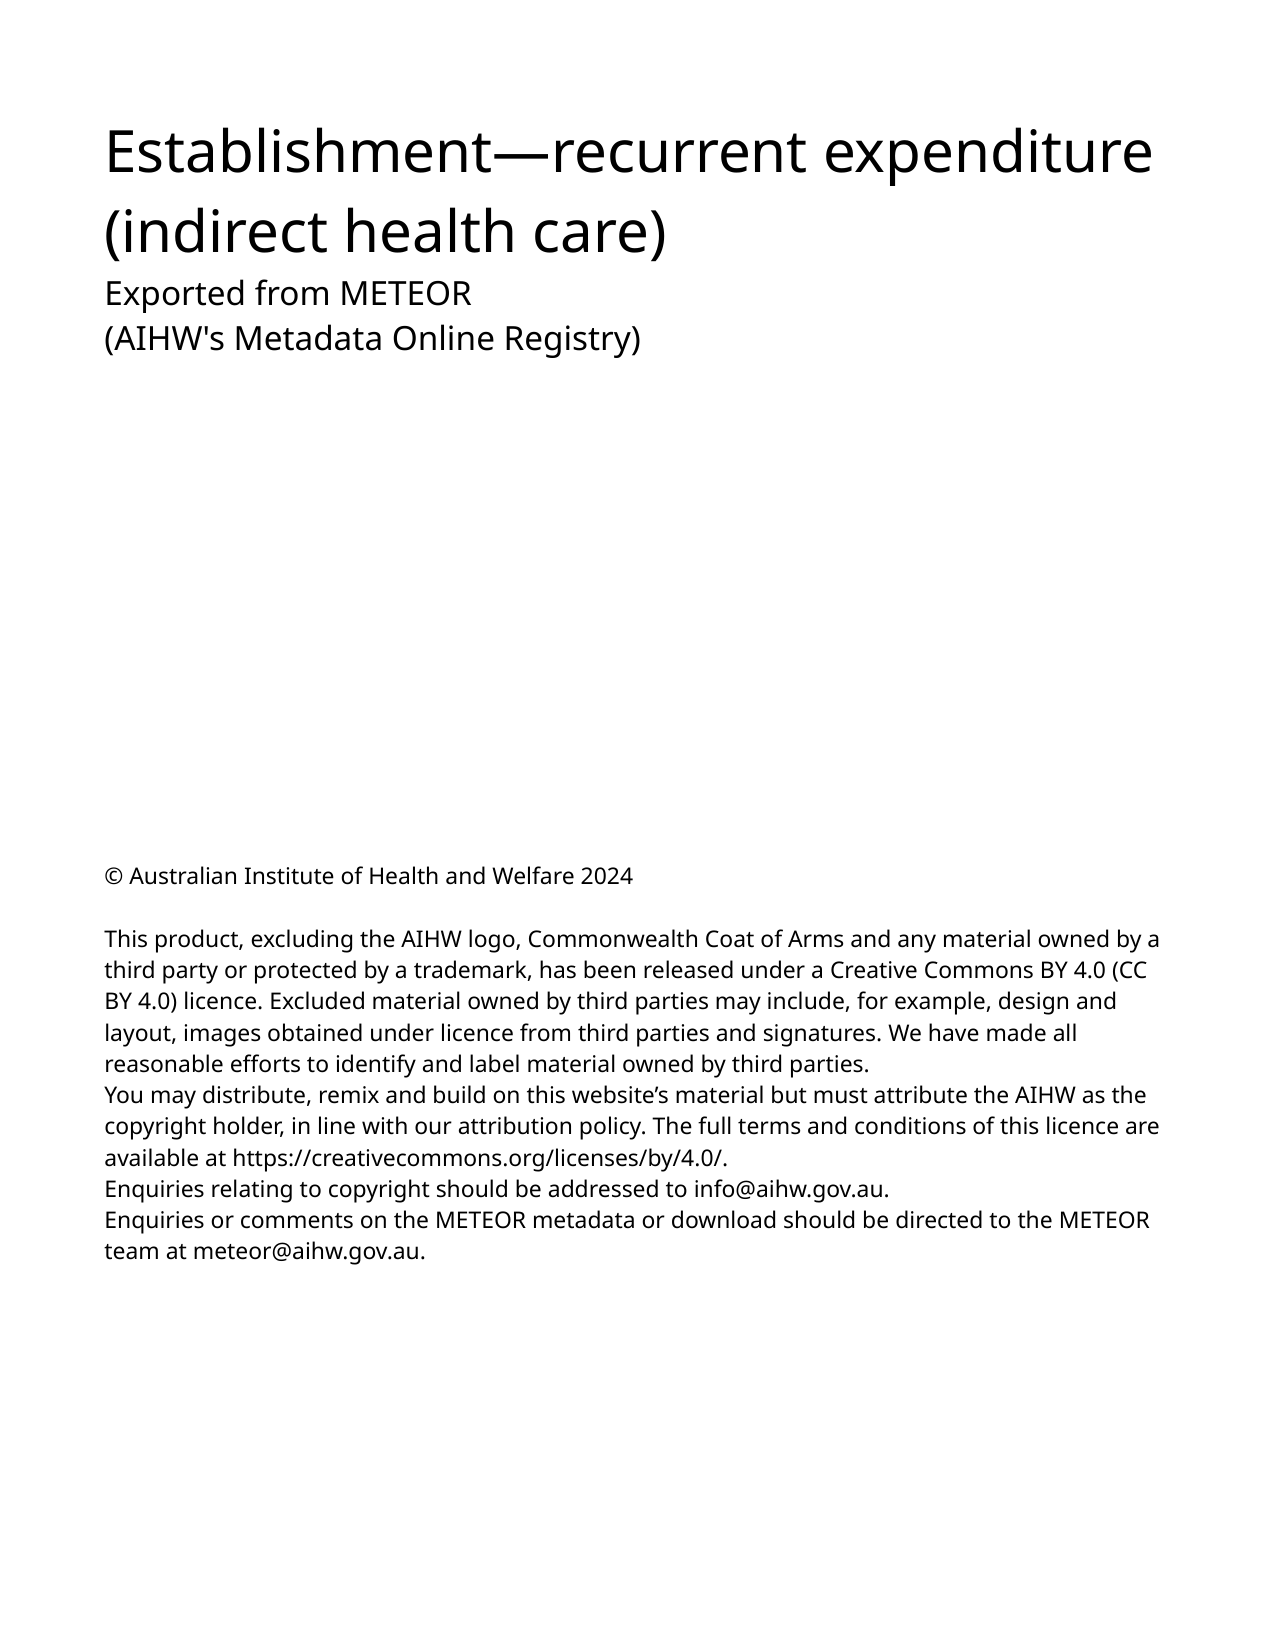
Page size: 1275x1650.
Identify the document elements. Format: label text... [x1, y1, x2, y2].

text Enquiries or comments on the METEOR metadata or download should be directed to the METEOR team at meteor@aihw.gov.au. [104, 1204, 1171, 1266]
text © Australian Institute of Health and Welfare 2024 [104, 860, 1171, 891]
subtitle (AIHW's Metadata Online Registry) [104, 315, 1171, 360]
text This product, excluding the AIHW logo, Commonwealth Coat of Arms and any material owned by a third party or protected by a trademark, has been released under a Creative Commons BY 4.0 (CC BY 4.0) licence. Excluded material owned by third parties may include, for example, design and layout, images obtained under licence from third parties and signatures. We have made all reasonable efforts to identify and label material owned by third parties. [104, 923, 1171, 1079]
text Enquiries relating to copyright should be addressed to info@aihw.gov.au. [104, 1173, 1171, 1204]
title Establishment—recurrent expenditure (indirect health care) [104, 110, 1171, 269]
subtitle Exported from METEOR [104, 269, 1171, 315]
text You may distribute, remix and build on this website’s material but must attribute the AIHW as the copyright holder, in line with our attribution policy. The full terms and conditions of this licence are available at https://creativecommons.org/licenses/by/4.0/. [104, 1079, 1171, 1173]
